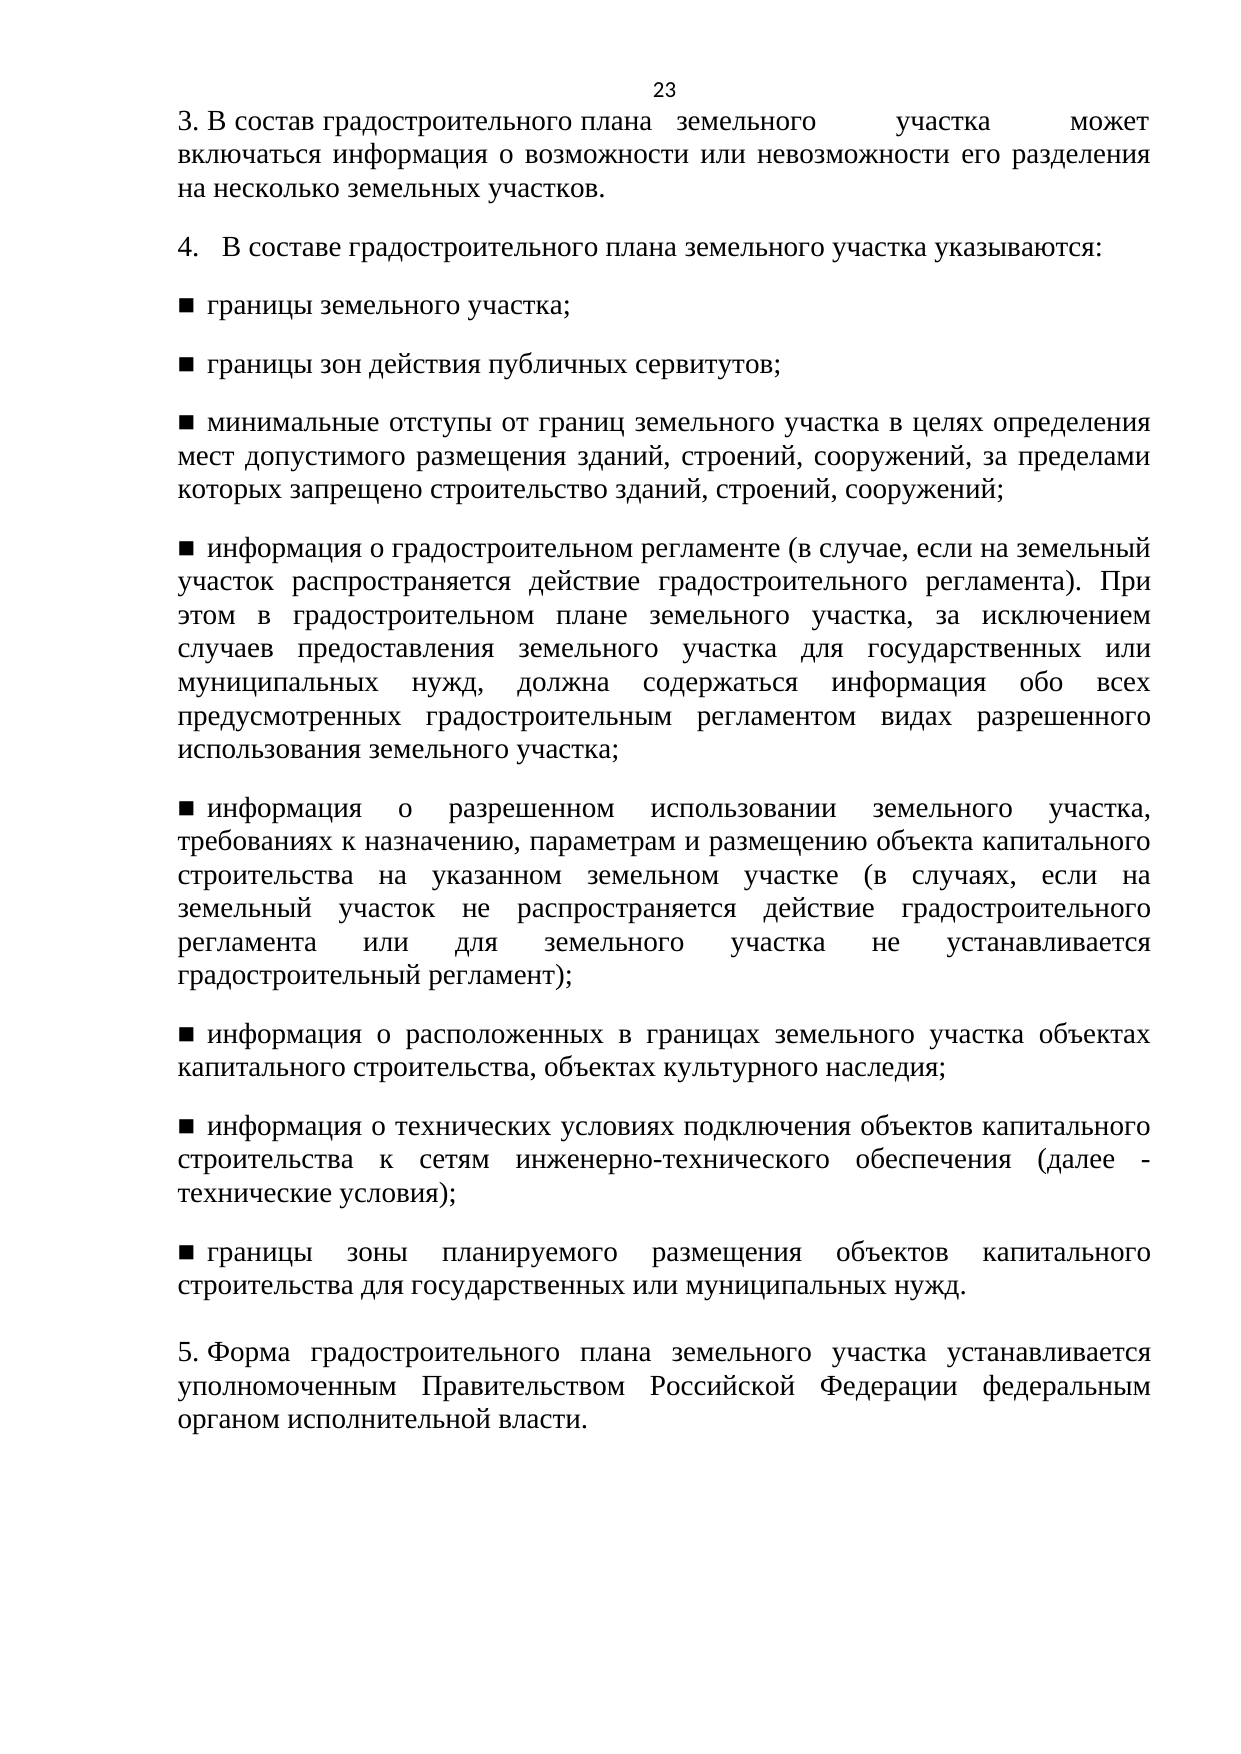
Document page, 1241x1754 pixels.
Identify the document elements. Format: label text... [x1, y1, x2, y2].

list Форма градостроительного плана земельного участка устанавливается уполномоченным Правительством Российской Федерации федеральным органом исполнительной власти. [177, 1334, 1152, 1435]
list границы зон действия публичных сервитутов; [177, 346, 1152, 379]
list информация о расположенных в границах земельного участка объектах капитального строительства, объектах культурного наследия; [177, 1016, 1152, 1083]
list минимальные отступы от границ земельного участка в целях определения мест допустимого размещения зданий, строений, сооружений, за пределами которых запрещено строительство зданий, строений, сооружений; [177, 404, 1152, 505]
list границы земельного участка; [177, 287, 1152, 321]
list информация о технических условиях подключения объектов капитального строительства к сетям инженерно-технического обеспечения (далее - технические условия); [177, 1108, 1152, 1209]
list информация о разрешенном использовании земельного участка, требованиях к назначению, параметрам и размещению объекта капитального строительства на указанном земельном участке (в случаях, если на земельный участок не распространяется действие градостроительного регламента или для земельного участка не устанавливается градостроительный регламент); [177, 790, 1152, 991]
list В составе градостроительного плана земельного участка указываются: [177, 229, 1152, 262]
list В состав градостроительного плана земельного участка может включаться информация о возможности или невозможности его разделения на несколько земельных участков. [177, 103, 1152, 204]
list границы зоны планируемого размещения объектов капитального строительства для государственных или муниципальных нужд. [177, 1234, 1152, 1301]
list информация о градостроительном регламенте (в случае, если на земельный участок распространяется действие градостроительного регламента). При этом в градостроительном плане земельного участка, за исключением случаев предоставления земельного участка для государственных или муниципальных нужд, должна содержаться информация обо всех предусмотренных градостроительным регламентом видах разрешенного использования земельного участка; [177, 530, 1152, 765]
